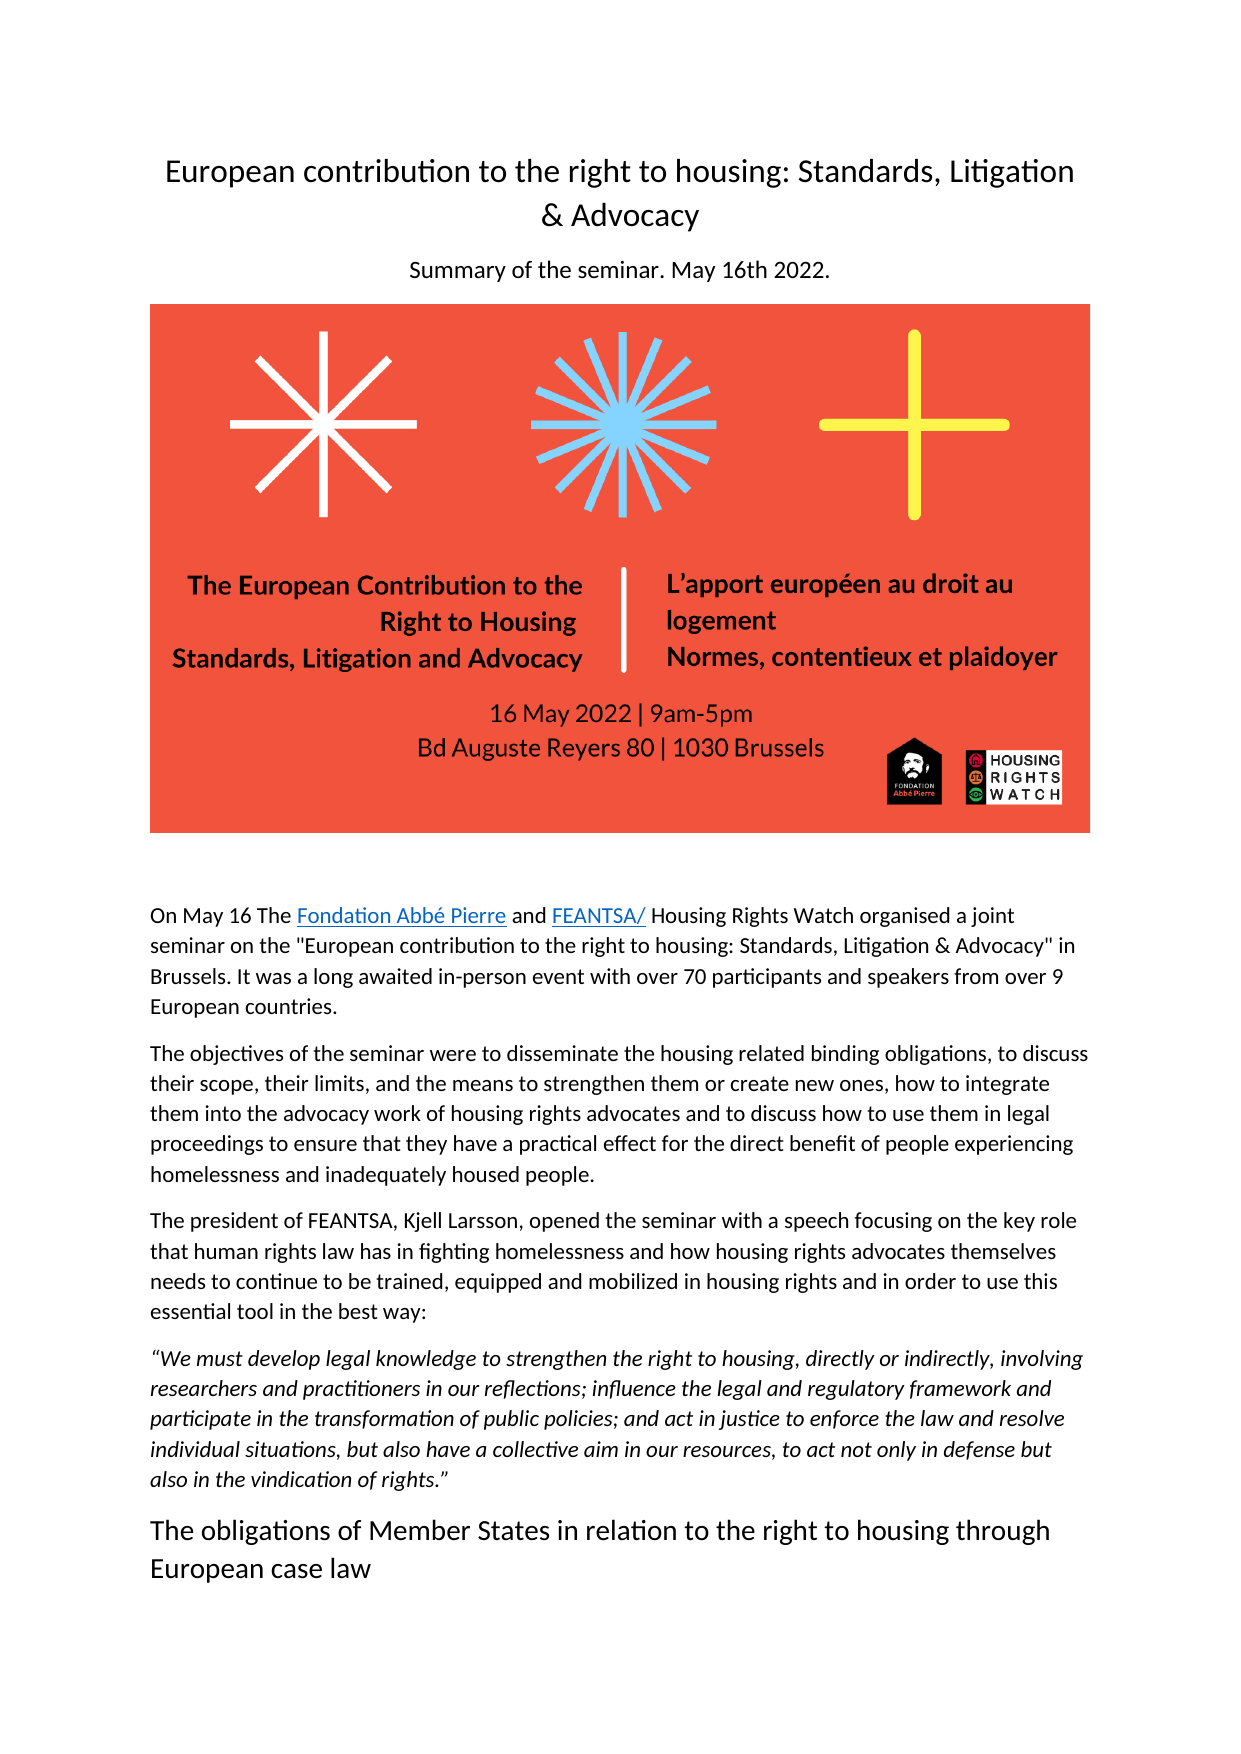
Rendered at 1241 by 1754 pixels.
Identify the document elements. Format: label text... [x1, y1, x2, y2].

text “We must develop legal knowledge to strengthen the right to housing, directly or indirectly, involving researchers and practitioners in our reflections; influence the legal and regulatory framework and participate in the transformation of public policies; and act in justice to enforce the law and resolve individual situations, but also have a collective aim in our resources, to act not only in defense but also in the vindication of rights.” [150, 1344, 1090, 1493]
text The president of FEANTSA, Kjell Larsson, opened the seminar with a speech focusing on the key role that human rights law has in fighting homelessness and how housing rights advocates themselves needs to continue to be trained, equipped and mobilized in housing rights and in order to use this essential tool in the best way: [150, 1207, 1090, 1325]
text The objectives of the seminar were to disseminate the housing related binding obligations, to discuss their scope, their limits, and the means to strengthen them or create new ones, how to integrate them into the advocacy work of housing rights advocates and to discuss how to use them in legal proceedings to ensure that they have a practical effect for the direct benefit of people experiencing homelessness and inadequately housed people. [150, 1039, 1090, 1188]
text Summary of the seminar. May 16th 2022. [150, 254, 1090, 285]
picture [150, 304, 1091, 833]
text The obligations of Member States in relation to the right to housing through European case law [150, 1512, 1090, 1586]
text European contribution to the right to housing: Standards, Litigation & Advocacy [150, 150, 1090, 235]
text On May 16 The Fondation Abbé Pierre and FEANTSA/ Housing Rights Watch organised a joint seminar on the "European contribution to the right to housing: Standards, Litigation & Advocacy" in Brussels. It was a long awaited in-person event with over 70 participants and speakers from over 9 European countries. [150, 901, 1090, 1020]
